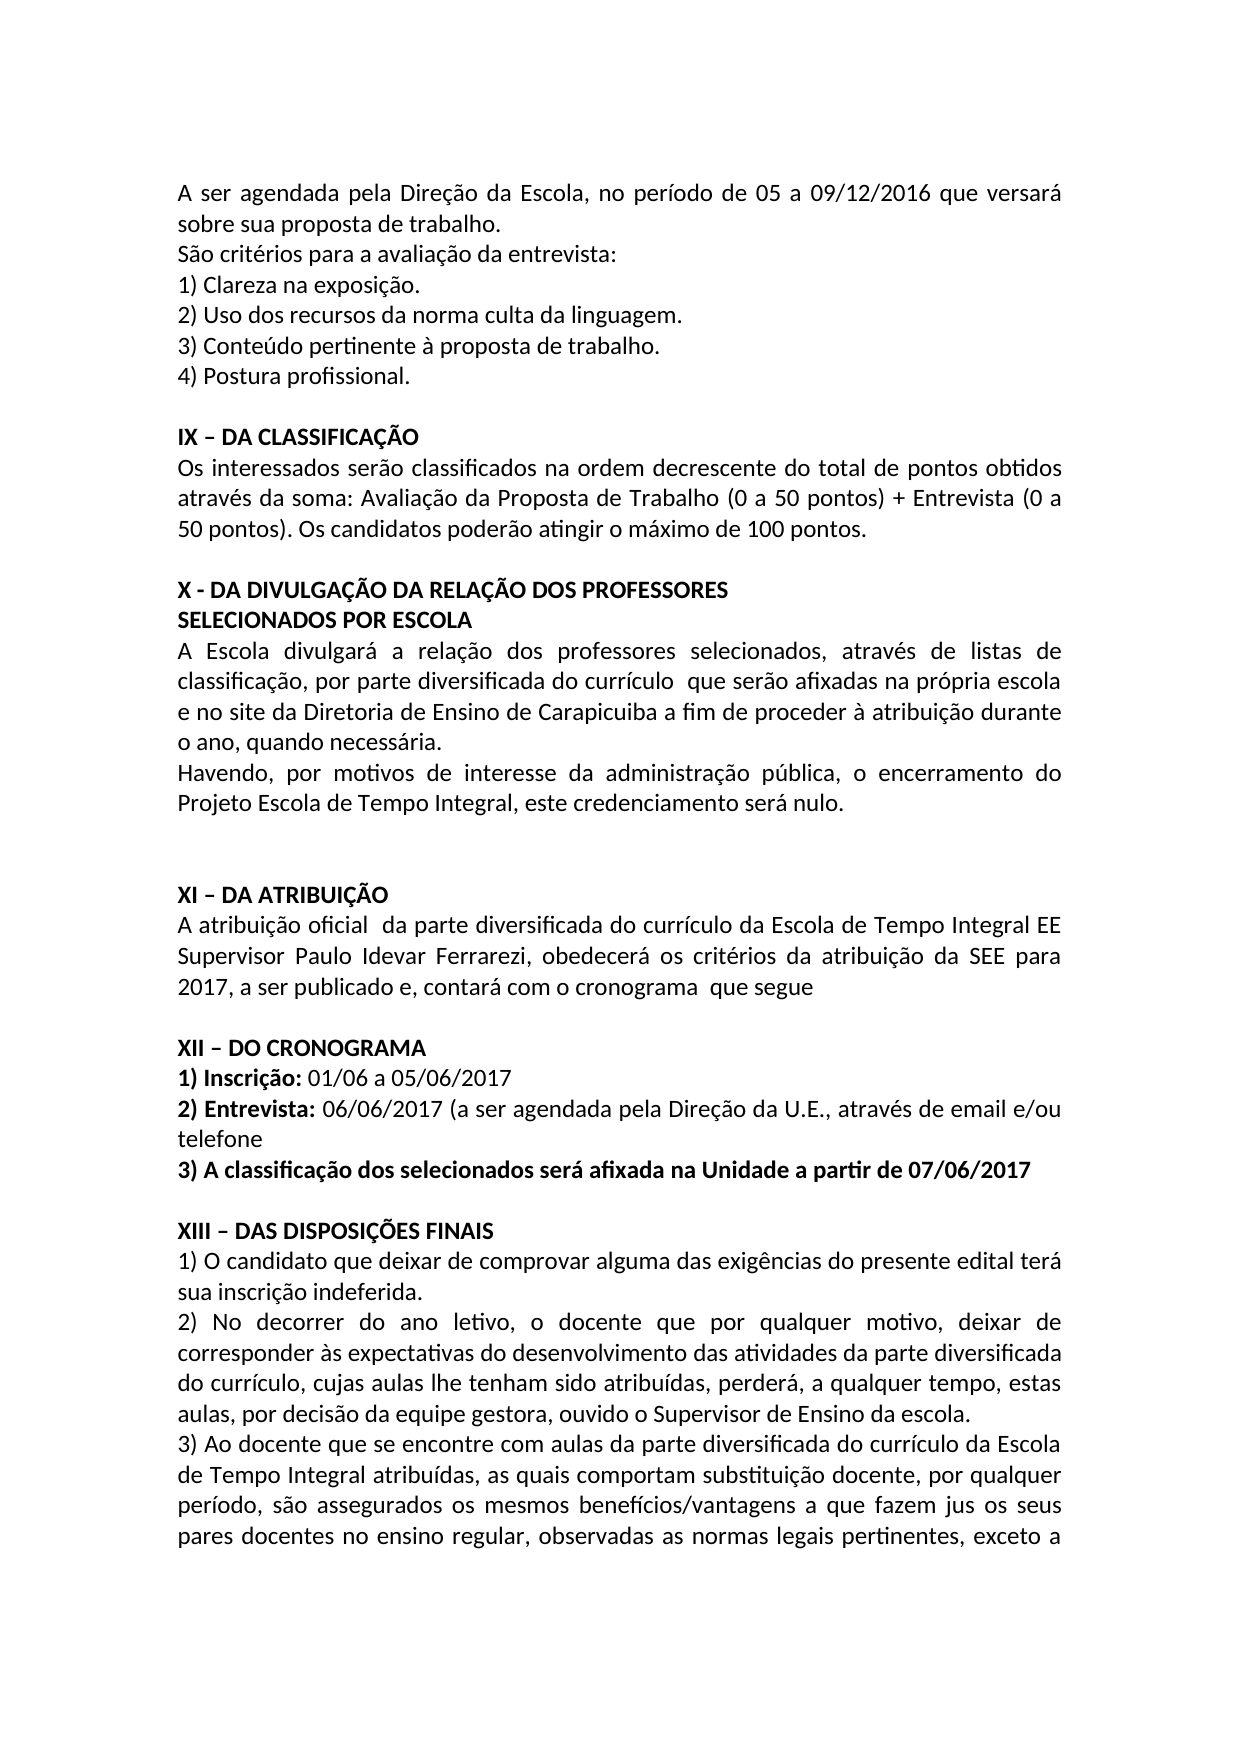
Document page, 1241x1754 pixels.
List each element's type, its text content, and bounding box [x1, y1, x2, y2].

text A atribuição oficial da parte diversificada do currículo da Escola de Tempo Integral EE Supervisor Paulo Idevar Ferrarezi, obedecerá os critérios da atribuição da SEE para 2017, a ser publicado e, contará com o cronograma que segue [177, 910, 1063, 1001]
text XIII – DAS DISPOSIÇÕES FINAIS [177, 1215, 1063, 1245]
text 2) Uso dos recursos da norma culta da linguagem. [177, 299, 1063, 330]
text SELECIONADOS POR ESCOLA [177, 604, 1063, 635]
text A ser agendada pela Direção da Escola, no período de 05 a 09/12/2016 que versará sobre sua proposta de trabalho. [177, 177, 1063, 238]
text 4) Postura profissional. [177, 360, 1063, 391]
text 1) Clareza na exposição. [177, 269, 1063, 299]
text São critérios para a avaliação da entrevista: [177, 238, 1063, 269]
text 3) A classificação dos selecionados será afixada na Unidade a partir de 07/06/2017 [177, 1154, 1063, 1184]
text X - DA DIVULGAÇÃO DA RELAÇÃO DOS PROFESSORES [177, 574, 1063, 604]
text XI – DA ATRIBUIÇÃO [177, 879, 1063, 910]
text A Escola divulgará a relação dos professores selecionados, através de listas de classificação, por parte diversificada do currículo que serão afixadas na própria escola e no site da Diretoria de Ensino de Carapicuiba a fim de proceder à atribuição durante o ano, quando necessária. [177, 635, 1063, 757]
text 1) Inscrição: 01/06 a 05/06/2017 [177, 1062, 1063, 1093]
text Os interessados serão classificados na ordem decrescente do total de pontos obtidos através da soma: Avaliação da Proposta de Trabalho (0 a 50 pontos) + Entrevista (0 a 50 pontos). Os candidatos poderão atingir o máximo de 100 pontos. [177, 452, 1063, 543]
text 2) No decorrer do ano letivo, o docente que por qualquer motivo, deixar de corresponder às expectativas do desenvolvimento das atividades da parte diversificada do currículo, cujas aulas lhe tenham sido atribuídas, perderá, a qualquer tempo, estas aulas, por decisão da equipe gestora, ouvido o Supervisor de Ensino da escola. [177, 1306, 1063, 1428]
text XII – DO CRONOGRAMA [177, 1032, 1063, 1062]
text 3) Conteúdo pertinente à proposta de trabalho. [177, 330, 1063, 360]
text Havendo, por motivos de interesse da administração pública, o encerramento do Projeto Escola de Tempo Integral, este credenciamento será nulo. [177, 757, 1063, 818]
text IX – DA CLASSIFICAÇÃO [177, 421, 1063, 452]
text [177, 1428, 1063, 1551]
text 1) O candidato que deixar de comprovar alguma das exigências do presente edital terá sua inscrição indeferida. [177, 1245, 1063, 1306]
text 2) Entrevista: 06/06/2017 (a ser agendada pela Direção da U.E., através de email e/ou telefone [177, 1093, 1063, 1154]
